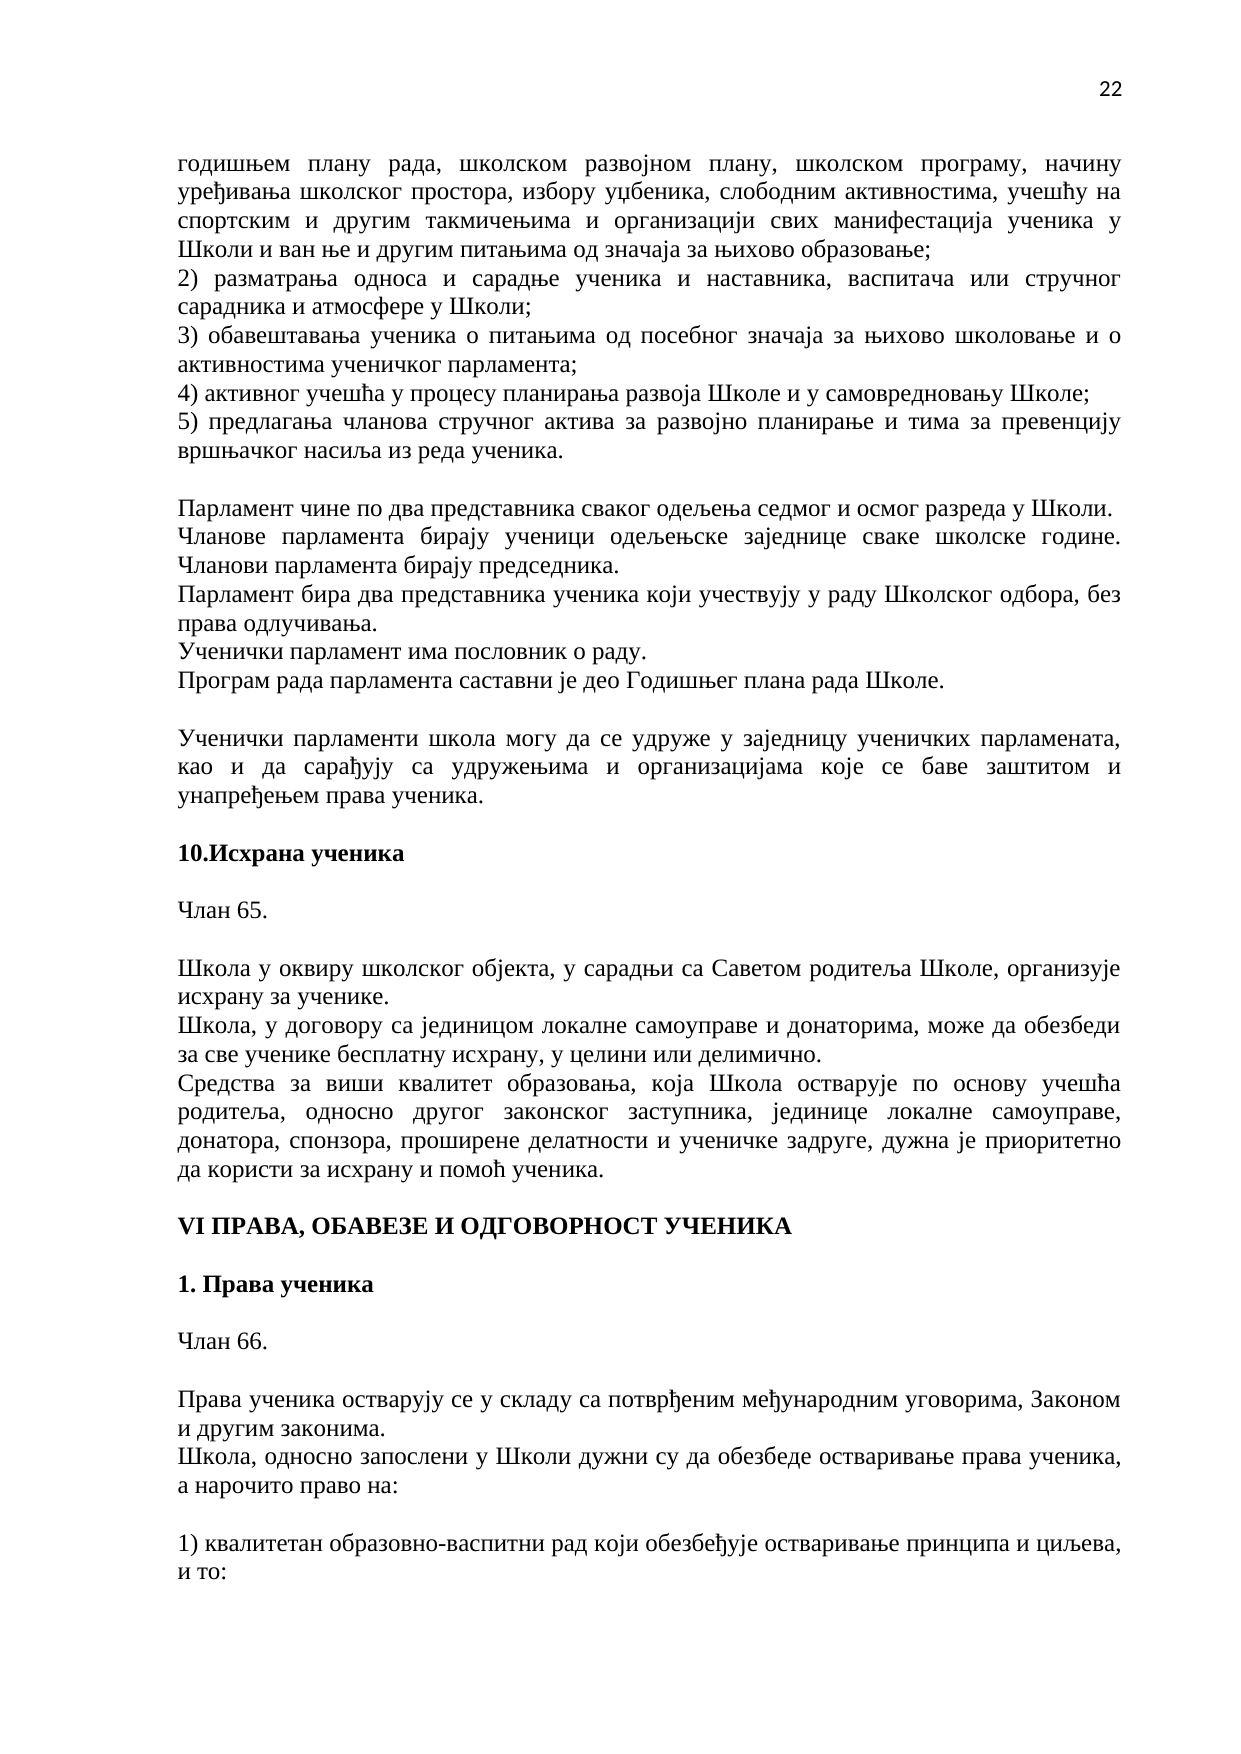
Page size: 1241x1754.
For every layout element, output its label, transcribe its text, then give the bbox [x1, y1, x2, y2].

text 1. Права ученика [177, 1269, 1122, 1298]
text Школа, у договору са јединицом локалне самоуправе и донаторима, може да обезбеди за све ученике бесплатну исхрану, у целини или делимично. [177, 1010, 1122, 1068]
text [177, 148, 1122, 263]
text 10.Исхрана ученика [177, 838, 1122, 866]
text Парламент бира два представника ученика који учествују у раду Школског одбора, без права одлучивања. [177, 579, 1122, 636]
text Чланове парламента бирају ученици одељењске заједнице сваке школске године. Чланови парламента бирају председника. [177, 521, 1122, 579]
text Школа у оквиру школског објекта, у сарадњи са Саветом родитеља Школе, организује исхрану за ученике. [177, 953, 1122, 1010]
text Парламент чине по два представника сваког одељења седмог и осмог разреда у Школи. [177, 493, 1122, 521]
text Права ученика остварују се у складу са потврђеним међународним уговорима, Законом и другим законима. [177, 1384, 1122, 1441]
text VI ПРАВА, ОБАВЕЗЕ И ОДГОВОРНОСТ УЧЕНИКА [177, 1211, 1122, 1240]
text 4) активног учешћа у процесу планирања развоја Школе и у самовредновању Школе; [177, 378, 1122, 406]
text Програм рада парламента саставни је део Годишњег плана рада Школе. [177, 665, 1122, 694]
text Члан 66. [177, 1326, 1122, 1355]
text Ученички парламент има пословник о раду. [177, 636, 1122, 665]
text Ученички парламенти школа могу да се удруже у заједницу ученичких парламената, као и да сарађују са удружењима и организацијама које се баве заштитом и унапређењем права ученика. [177, 723, 1122, 809]
text Члан 65. [177, 895, 1122, 924]
text 3) обавештавања ученика о питањима од посебног значаја за њихово школовање и о активностима ученичког парламента; [177, 320, 1122, 378]
text 1) квалитетан образовно-васпитни рад који обезбеђује остваривање принципа и циљева, и то: [177, 1528, 1122, 1585]
text Средства за виши квалитет образовања, која Школа остварује по основу учешћа родитеља, односно другог законског заступника, јединице локалне самоуправе, донатора, спонзора, проширене делатности и ученичке задруге, дужна је приоритетно да користи за исхрану и помоћ ученика. [177, 1068, 1122, 1183]
text 2) разматрања односа и сарадње ученика и наставника, васпитача или стручног сарадника и атмосфере у Школи; [177, 263, 1122, 320]
text Школа, односно запослени у Школи дужни су да обезбеде остваривање права ученика, а нарочито право на: [177, 1441, 1122, 1499]
text 5) предлагања чланова стручног актива за развојно планирање и тима за превенцију вршњачког насиља из реда ученика. [177, 406, 1122, 464]
